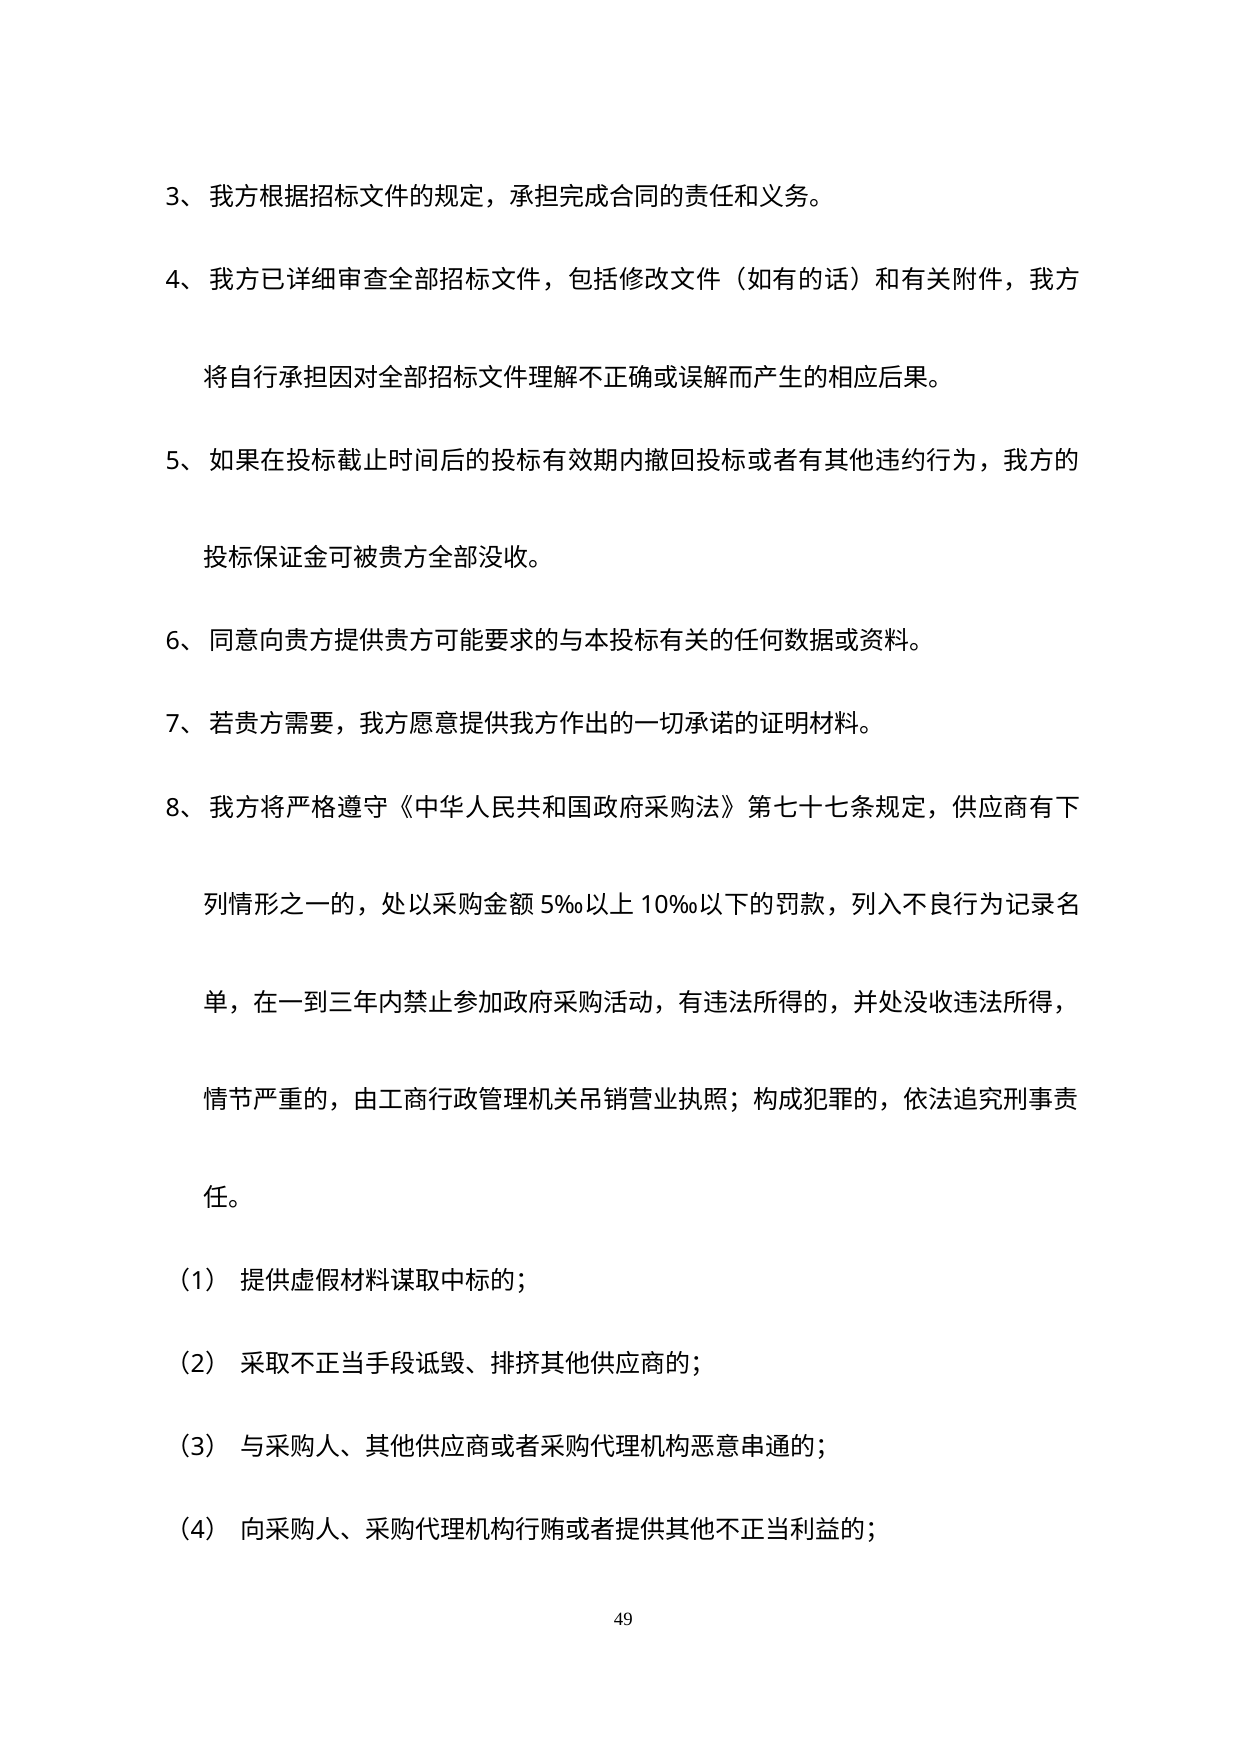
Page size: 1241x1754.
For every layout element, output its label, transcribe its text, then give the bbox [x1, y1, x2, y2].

list 采取不正当手段诋毁、排挤其他供应商的； [165, 1329, 1081, 1394]
list 我方已详细审查全部招标文件，包括修改文件（如有的话）和有关附件，我方将自行承担因对全部招标文件理解不正确或误解而产生的相应后果。 [165, 245, 1081, 408]
list 与采购人、其他供应商或者采购代理机构恶意串通的； [165, 1412, 1081, 1477]
list 提供虚假材料谋取中标的； [165, 1246, 1081, 1311]
list 如果在投标截止时间后的投标有效期内撤回投标或者有其他违约行为，我方的投标保证金可被贵方全部没收。 [165, 426, 1081, 588]
list 我方将严格遵守《中华人民共和国政府采购法》第七十七条规定，供应商有下列情形之一的，处以采购金额5‰以上10‰以下的罚款，列入不良行为记录名单，在一到三年内禁止参加政府采购活动，有违法所得的，并处没收违法所得，情节严重的，由工商行政管理机关吊销营业执照；构成犯罪的，依法追究刑事责任。 [165, 773, 1081, 1228]
list 同意向贵方提供贵方可能要求的与本投标有关的任何数据或资料。 [165, 606, 1081, 671]
list 向采购人、采购代理机构行贿或者提供其他不正当利益的； [165, 1495, 1081, 1560]
list 若贵方需要，我方愿意提供我方作出的一切承诺的证明材料。 [165, 689, 1081, 754]
list 我方根据招标文件的规定，承担完成合同的责任和义务。 [165, 162, 1081, 227]
